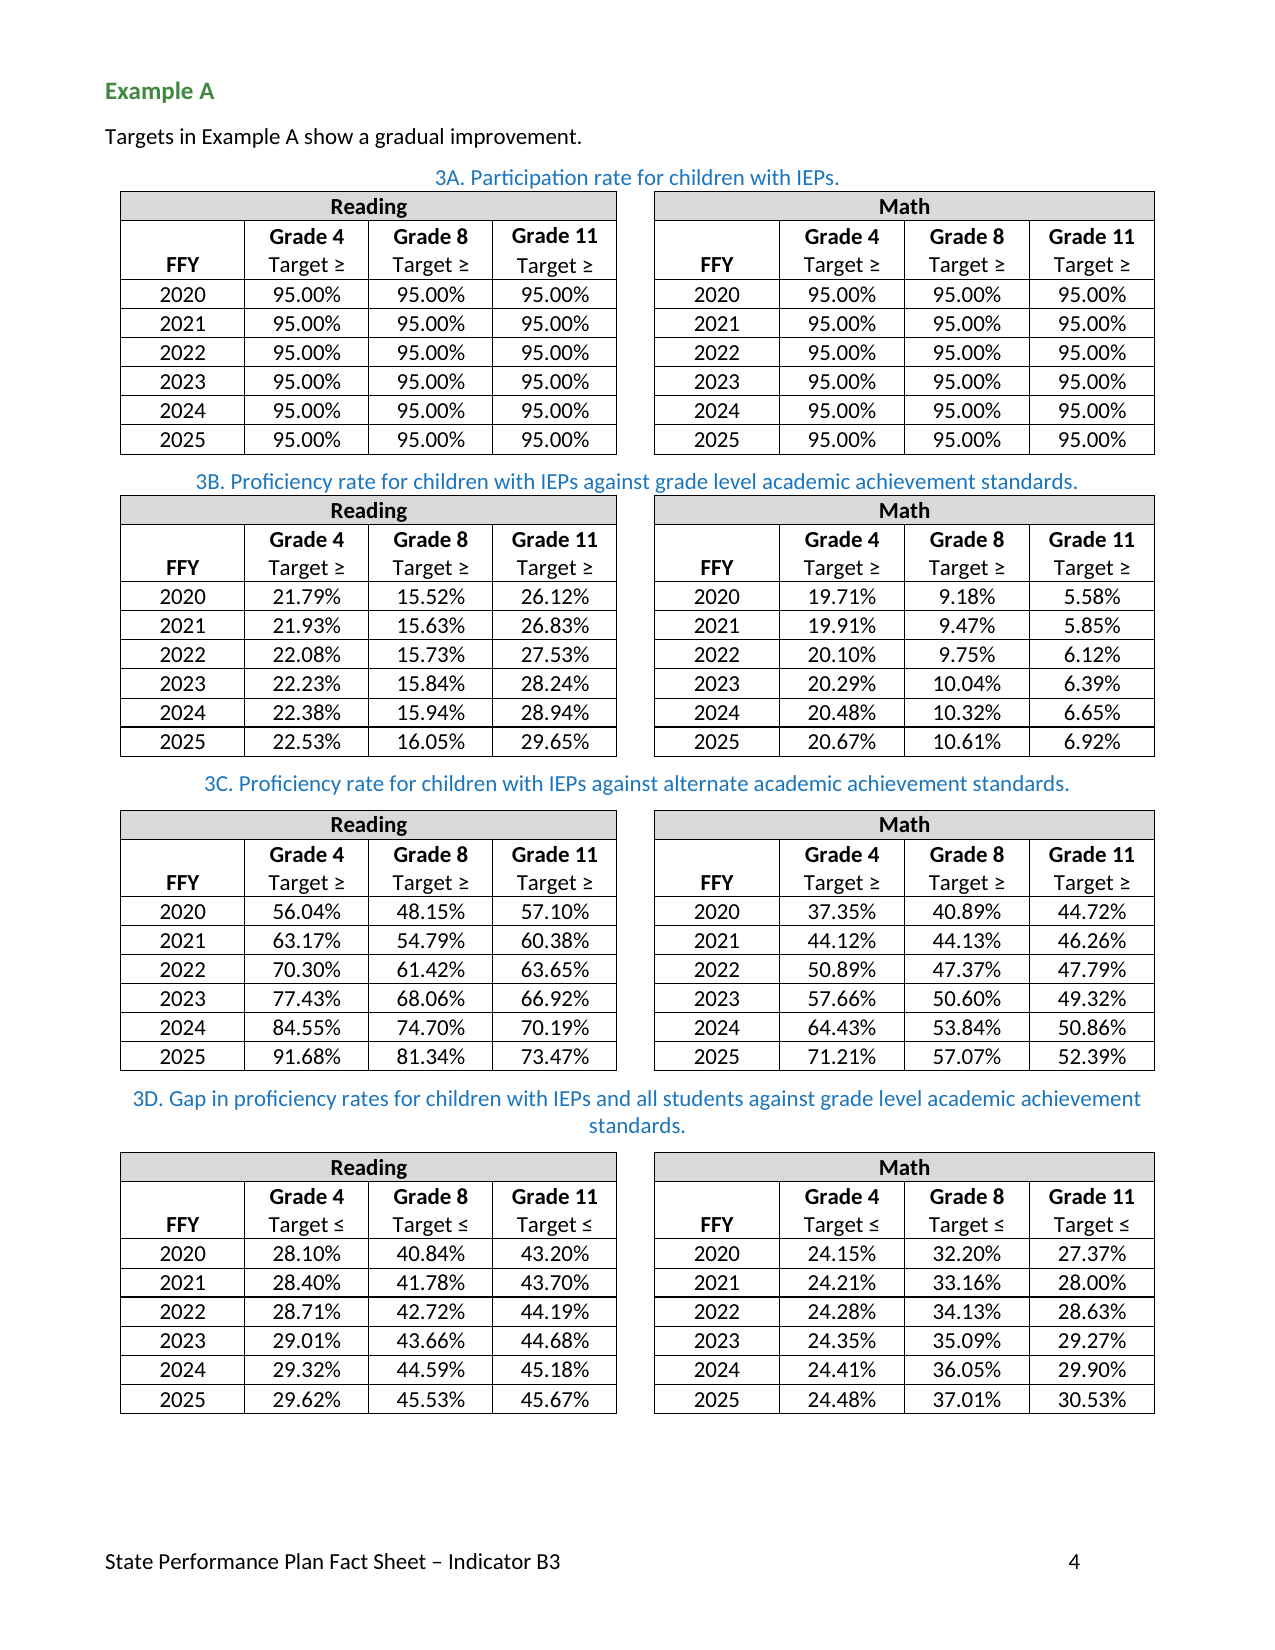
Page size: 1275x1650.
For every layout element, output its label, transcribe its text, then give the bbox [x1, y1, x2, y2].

table_cell FFY [121, 1182, 244, 1238]
table_cell Grade 11 Target ≥ [1030, 525, 1154, 581]
table_cell [617, 1268, 654, 1296]
table_cell 10.04% [905, 669, 1029, 697]
table_cell 77.43% [245, 984, 368, 1012]
table_cell 20.29% [780, 669, 904, 697]
table_cell [617, 668, 654, 697]
table_cell 40.84% [369, 1239, 492, 1267]
table_cell 2020 [655, 582, 779, 610]
table_cell [617, 726, 654, 756]
table_cell 95.00% [493, 425, 616, 453]
table_cell 2022 [655, 640, 779, 668]
table_cell 2020 [655, 1239, 779, 1267]
table_cell FFY [121, 525, 244, 581]
table_cell 2025 [121, 1042, 244, 1070]
table_cell 28.00% [1030, 1269, 1154, 1296]
table_cell 95.00% [905, 425, 1029, 453]
table_cell 2022 [655, 955, 779, 983]
table_cell 2025 [655, 1385, 779, 1413]
table_cell Grade 8 Target ≥ [905, 840, 1029, 896]
table_cell Grade 4 Target ≥ [780, 840, 904, 896]
table_cell 24.28% [780, 1298, 904, 1326]
table_cell [617, 395, 654, 424]
table_cell Grade 11 Target ≤ [493, 1182, 616, 1238]
table_cell 52.39% [1030, 1042, 1154, 1070]
table_cell 95.00% [245, 367, 368, 395]
table_cell 81.34% [369, 1042, 492, 1070]
table_cell 49.32% [1030, 984, 1154, 1012]
table_cell Grade 4 Target ≤ [245, 1182, 368, 1238]
table_cell 24.21% [780, 1269, 904, 1296]
table_cell 61.42% [369, 955, 492, 983]
table_cell 44.72% [1030, 897, 1154, 925]
table_cell 47.37% [905, 955, 1029, 983]
table_cell 95.00% [369, 338, 492, 366]
table_cell 2025 [121, 728, 244, 756]
table_cell [617, 1326, 654, 1354]
table_cell 60.38% [493, 926, 616, 954]
table_cell Grade 11 Target ≥ [493, 525, 616, 581]
table_cell 95.00% [780, 425, 904, 453]
table_cell 84.55% [245, 1013, 368, 1041]
table_cell 2023 [121, 367, 244, 395]
table_header Math [655, 192, 1154, 220]
table_cell [617, 610, 654, 639]
table_cell 22.38% [245, 699, 368, 726]
table_cell 50.89% [780, 955, 904, 983]
table_cell [617, 639, 654, 668]
table_cell [617, 337, 654, 366]
table_cell 22.53% [245, 728, 368, 756]
table_cell FFY [121, 221, 244, 279]
table_cell 9.75% [905, 640, 1029, 668]
table_cell [617, 1296, 654, 1326]
table_cell 30.53% [1030, 1385, 1154, 1413]
table_cell 26.83% [493, 611, 616, 639]
table_cell 20.48% [780, 699, 904, 726]
table_cell 28.71% [245, 1298, 368, 1326]
table_cell [617, 954, 654, 983]
table_cell Grade 11 Target ≤ [1030, 1182, 1154, 1238]
table_cell 2025 [121, 1385, 244, 1413]
table_cell 2021 [121, 1269, 244, 1296]
table_cell [617, 1041, 654, 1070]
table_cell 28.94% [493, 699, 616, 726]
table_cell 34.13% [905, 1298, 1029, 1326]
table_cell 45.18% [493, 1356, 616, 1384]
table_header Math [655, 811, 1154, 839]
table_cell 19.91% [780, 611, 904, 639]
table_cell 63.65% [493, 955, 616, 983]
table_cell 57.66% [780, 984, 904, 1012]
table_cell 95.00% [369, 309, 492, 337]
table_cell 95.00% [369, 396, 492, 424]
table_cell Grade 8 Target ≥ [369, 525, 492, 581]
table_cell 20.10% [780, 640, 904, 668]
table_cell 95.00% [369, 367, 492, 395]
table_cell 15.73% [369, 640, 492, 668]
table_cell 63.17% [245, 926, 368, 954]
table_cell 95.00% [245, 280, 368, 308]
table_cell 10.61% [905, 728, 1029, 756]
table_cell 6.65% [1030, 699, 1154, 726]
table_cell 2021 [655, 1269, 779, 1296]
table_cell 95.00% [780, 367, 904, 395]
table_cell 2025 [655, 728, 779, 756]
table_cell 2023 [655, 669, 779, 697]
table_cell [617, 366, 654, 395]
table_cell 2021 [655, 926, 779, 954]
table_cell 70.19% [493, 1013, 616, 1041]
table_cell 43.66% [369, 1327, 492, 1354]
table_cell 64.43% [780, 1013, 904, 1041]
table_cell 95.00% [780, 280, 904, 308]
table_cell 50.60% [905, 984, 1029, 1012]
table_cell 56.04% [245, 897, 368, 925]
table_cell 57.10% [493, 897, 616, 925]
table_cell 44.68% [493, 1327, 616, 1354]
table_cell 46.26% [1030, 926, 1154, 954]
table_cell 40.89% [905, 897, 1029, 925]
table_cell 2023 [121, 984, 244, 1012]
table_cell 28.63% [1030, 1298, 1154, 1326]
table_cell 2023 [121, 1327, 244, 1354]
table_cell 15.52% [369, 582, 492, 610]
table_cell 68.06% [369, 984, 492, 1012]
table_cell [617, 581, 654, 610]
table_cell 2025 [655, 425, 779, 453]
table_cell 29.65% [493, 728, 616, 756]
table_cell 95.00% [905, 309, 1029, 337]
table_cell 43.70% [493, 1269, 616, 1296]
table_cell Grade 8 Target ≥ [905, 221, 1029, 279]
table_cell Grade 4 Target ≥ [245, 525, 368, 581]
table_cell [617, 220, 654, 279]
table_cell 2022 [121, 1298, 244, 1326]
table_cell 32.20% [905, 1239, 1029, 1267]
table_cell 15.84% [369, 669, 492, 697]
table_cell 95.00% [1030, 338, 1154, 366]
table_cell [617, 424, 654, 453]
table_header [617, 1152, 654, 1181]
table_cell 2020 [121, 897, 244, 925]
table_cell 95.00% [905, 280, 1029, 308]
table_cell 2024 [655, 396, 779, 424]
text 3B. Proficiency rate for children with IEPs against grade level academic achievement standards. [105, 467, 1170, 495]
table_cell 45.53% [369, 1385, 492, 1413]
table_cell 41.78% [369, 1269, 492, 1296]
table_cell 95.00% [245, 396, 368, 424]
table_cell [617, 524, 654, 581]
table_cell 95.00% [780, 338, 904, 366]
table_cell 15.94% [369, 699, 492, 726]
table_cell FFY [655, 525, 779, 581]
table_cell 33.16% [905, 1269, 1029, 1296]
table_cell 2024 [121, 699, 244, 726]
table_cell 5.85% [1030, 611, 1154, 639]
table_cell 15.63% [369, 611, 492, 639]
table_cell 2024 [655, 1013, 779, 1041]
table_cell 2020 [121, 1239, 244, 1267]
table_cell 24.41% [780, 1356, 904, 1384]
table_cell Grade 4 Target ≥ [245, 840, 368, 896]
table_cell 95.00% [245, 309, 368, 337]
table_cell [617, 1012, 654, 1041]
text Example A [105, 75, 1170, 106]
table_cell 95.00% [493, 338, 616, 366]
table_cell 2021 [121, 926, 244, 954]
table_cell 2021 [121, 309, 244, 337]
table_cell 27.37% [1030, 1239, 1154, 1267]
table_cell 2021 [655, 309, 779, 337]
table_header Reading [121, 811, 616, 839]
table_cell 53.84% [905, 1013, 1029, 1041]
table_cell [617, 896, 654, 925]
table_cell 42.72% [369, 1298, 492, 1326]
table_cell 71.21% [780, 1042, 904, 1070]
table_cell 26.12% [493, 582, 616, 610]
table_header Reading [121, 192, 616, 220]
table_cell 2020 [655, 280, 779, 308]
table_cell 45.67% [493, 1385, 616, 1413]
table_cell 48.15% [369, 897, 492, 925]
table_cell 95.00% [245, 338, 368, 366]
table_cell 2024 [655, 699, 779, 726]
table_header Math [655, 496, 1154, 524]
table_cell 24.35% [780, 1327, 904, 1354]
table_cell FFY [655, 221, 779, 279]
table_cell 66.92% [493, 984, 616, 1012]
table_cell 2020 [121, 280, 244, 308]
table_cell 2024 [121, 1356, 244, 1384]
table_cell 50.86% [1030, 1013, 1154, 1041]
table_cell 36.05% [905, 1356, 1029, 1384]
table_cell 95.00% [1030, 425, 1154, 453]
table_cell 24.48% [780, 1385, 904, 1413]
table_header Reading [121, 496, 616, 524]
table_cell FFY [655, 840, 779, 896]
table_cell [617, 983, 654, 1012]
table_cell 35.09% [905, 1327, 1029, 1354]
table_header [617, 495, 654, 524]
table_cell Grade 11 Target ≥ [493, 840, 616, 896]
table_cell Grade 8 Target ≤ [905, 1182, 1029, 1238]
text 3A. Participation rate for children with IEPs. [105, 163, 1170, 191]
table_cell 27.53% [493, 640, 616, 668]
table_cell Grade 8 Target ≥ [369, 840, 492, 896]
table_cell Grade 4 Target ≥ [245, 221, 368, 279]
table_cell 29.32% [245, 1356, 368, 1384]
table_header [617, 191, 654, 220]
table_header Math [655, 1153, 1154, 1181]
table_cell Grade 8 Target ≤ [369, 1182, 492, 1238]
table_cell 9.18% [905, 582, 1029, 610]
table_cell 95.00% [905, 367, 1029, 395]
table_cell 95.00% [493, 396, 616, 424]
table_cell Grade 11 Target ≥ [1030, 840, 1154, 896]
table_cell 95.00% [905, 396, 1029, 424]
table_cell 10.32% [905, 699, 1029, 726]
table_cell 22.08% [245, 640, 368, 668]
table_cell [617, 1355, 654, 1384]
table_cell 2023 [655, 984, 779, 1012]
table_cell 95.00% [780, 396, 904, 424]
table_cell [617, 925, 654, 954]
table_cell 2022 [121, 955, 244, 983]
table_cell 2023 [121, 669, 244, 697]
table_cell 47.79% [1030, 955, 1154, 983]
table_cell 21.79% [245, 582, 368, 610]
table_cell [617, 1238, 654, 1267]
table_cell 95.00% [245, 425, 368, 453]
table_cell 95.00% [1030, 280, 1154, 308]
table_cell 54.79% [369, 926, 492, 954]
table_cell [617, 839, 654, 896]
table_cell 28.24% [493, 669, 616, 697]
table_cell 44.19% [493, 1298, 616, 1326]
table_cell 44.59% [369, 1356, 492, 1384]
table_cell 29.90% [1030, 1356, 1154, 1384]
table_cell 6.12% [1030, 640, 1154, 668]
table_cell 9.47% [905, 611, 1029, 639]
table_cell Grade 8 Target ≥ [905, 525, 1029, 581]
table_cell 2022 [655, 1298, 779, 1326]
table_cell FFY [121, 840, 244, 896]
table_cell 43.20% [493, 1239, 616, 1267]
table_cell 6.92% [1030, 728, 1154, 756]
table_cell 73.47% [493, 1042, 616, 1070]
table_cell 29.01% [245, 1327, 368, 1354]
table_cell 95.00% [1030, 309, 1154, 337]
table_cell [617, 1384, 654, 1413]
table_cell 74.70% [369, 1013, 492, 1041]
table_header Reading [121, 1153, 616, 1181]
table_cell 57.07% [905, 1042, 1029, 1070]
table_cell 29.62% [245, 1385, 368, 1413]
table_cell 28.10% [245, 1239, 368, 1267]
table_cell 44.12% [780, 926, 904, 954]
table_cell 95.00% [369, 280, 492, 308]
table_header [617, 810, 654, 839]
table_cell 2022 [121, 338, 244, 366]
table_cell 28.40% [245, 1269, 368, 1296]
table_cell 2021 [655, 611, 779, 639]
table_cell 95.00% [493, 280, 616, 308]
table_cell 16.05% [369, 728, 492, 756]
table_cell [617, 698, 654, 726]
table_cell Grade 4 Target ≤ [780, 1182, 904, 1238]
table_cell 37.01% [905, 1385, 1029, 1413]
table_cell 19.71% [780, 582, 904, 610]
table_cell 95.00% [1030, 367, 1154, 395]
table_cell 95.00% [493, 367, 616, 395]
table_cell [617, 1181, 654, 1238]
table_cell 2021 [121, 611, 244, 639]
table_cell 22.23% [245, 669, 368, 697]
table_cell 44.13% [905, 926, 1029, 954]
text Targets in Example A show a gradual improvement. [105, 122, 1170, 150]
table_cell 95.00% [493, 309, 616, 337]
table_cell [617, 279, 654, 308]
table_cell Grade 11 Target ≥ [1030, 221, 1154, 279]
table_cell 95.00% [905, 338, 1029, 366]
table_cell 2023 [655, 367, 779, 395]
text 3C. Proficiency rate for children with IEPs against alternate academic achievement standards. [105, 769, 1170, 797]
table_cell [617, 308, 654, 337]
table_cell 2022 [655, 338, 779, 366]
table_cell 21.93% [245, 611, 368, 639]
table_cell Grade 4 Target ≥ [780, 525, 904, 581]
table_cell 2020 [121, 582, 244, 610]
table_cell 2023 [655, 1327, 779, 1354]
table_cell Grade 11 Target ≥ [493, 221, 616, 279]
table_cell 24.15% [780, 1239, 904, 1267]
table_cell FFY [655, 1182, 779, 1238]
table_cell 70.30% [245, 955, 368, 983]
table_cell 29.27% [1030, 1327, 1154, 1354]
table_cell 91.68% [245, 1042, 368, 1070]
table_cell 6.39% [1030, 669, 1154, 697]
table_cell Grade 4 Target ≥ [780, 221, 904, 279]
table_cell 95.00% [780, 309, 904, 337]
table_cell 2020 [655, 897, 779, 925]
table_cell 2025 [655, 1042, 779, 1070]
text 3D. Gap in proficiency rates for children with IEPs and all students against grade level academic achievement standards. [105, 1084, 1170, 1140]
table_cell 2024 [121, 1013, 244, 1041]
table_cell 95.00% [1030, 396, 1154, 424]
table_cell 2024 [655, 1356, 779, 1384]
table_cell 5.58% [1030, 582, 1154, 610]
table_cell 20.67% [780, 728, 904, 756]
table_cell 2024 [121, 396, 244, 424]
table_cell 2022 [121, 640, 244, 668]
table_cell Grade 8 Target ≥ [369, 221, 492, 279]
table_cell 95.00% [369, 425, 492, 453]
table_cell 2025 [121, 425, 244, 453]
table_cell 37.35% [780, 897, 904, 925]
